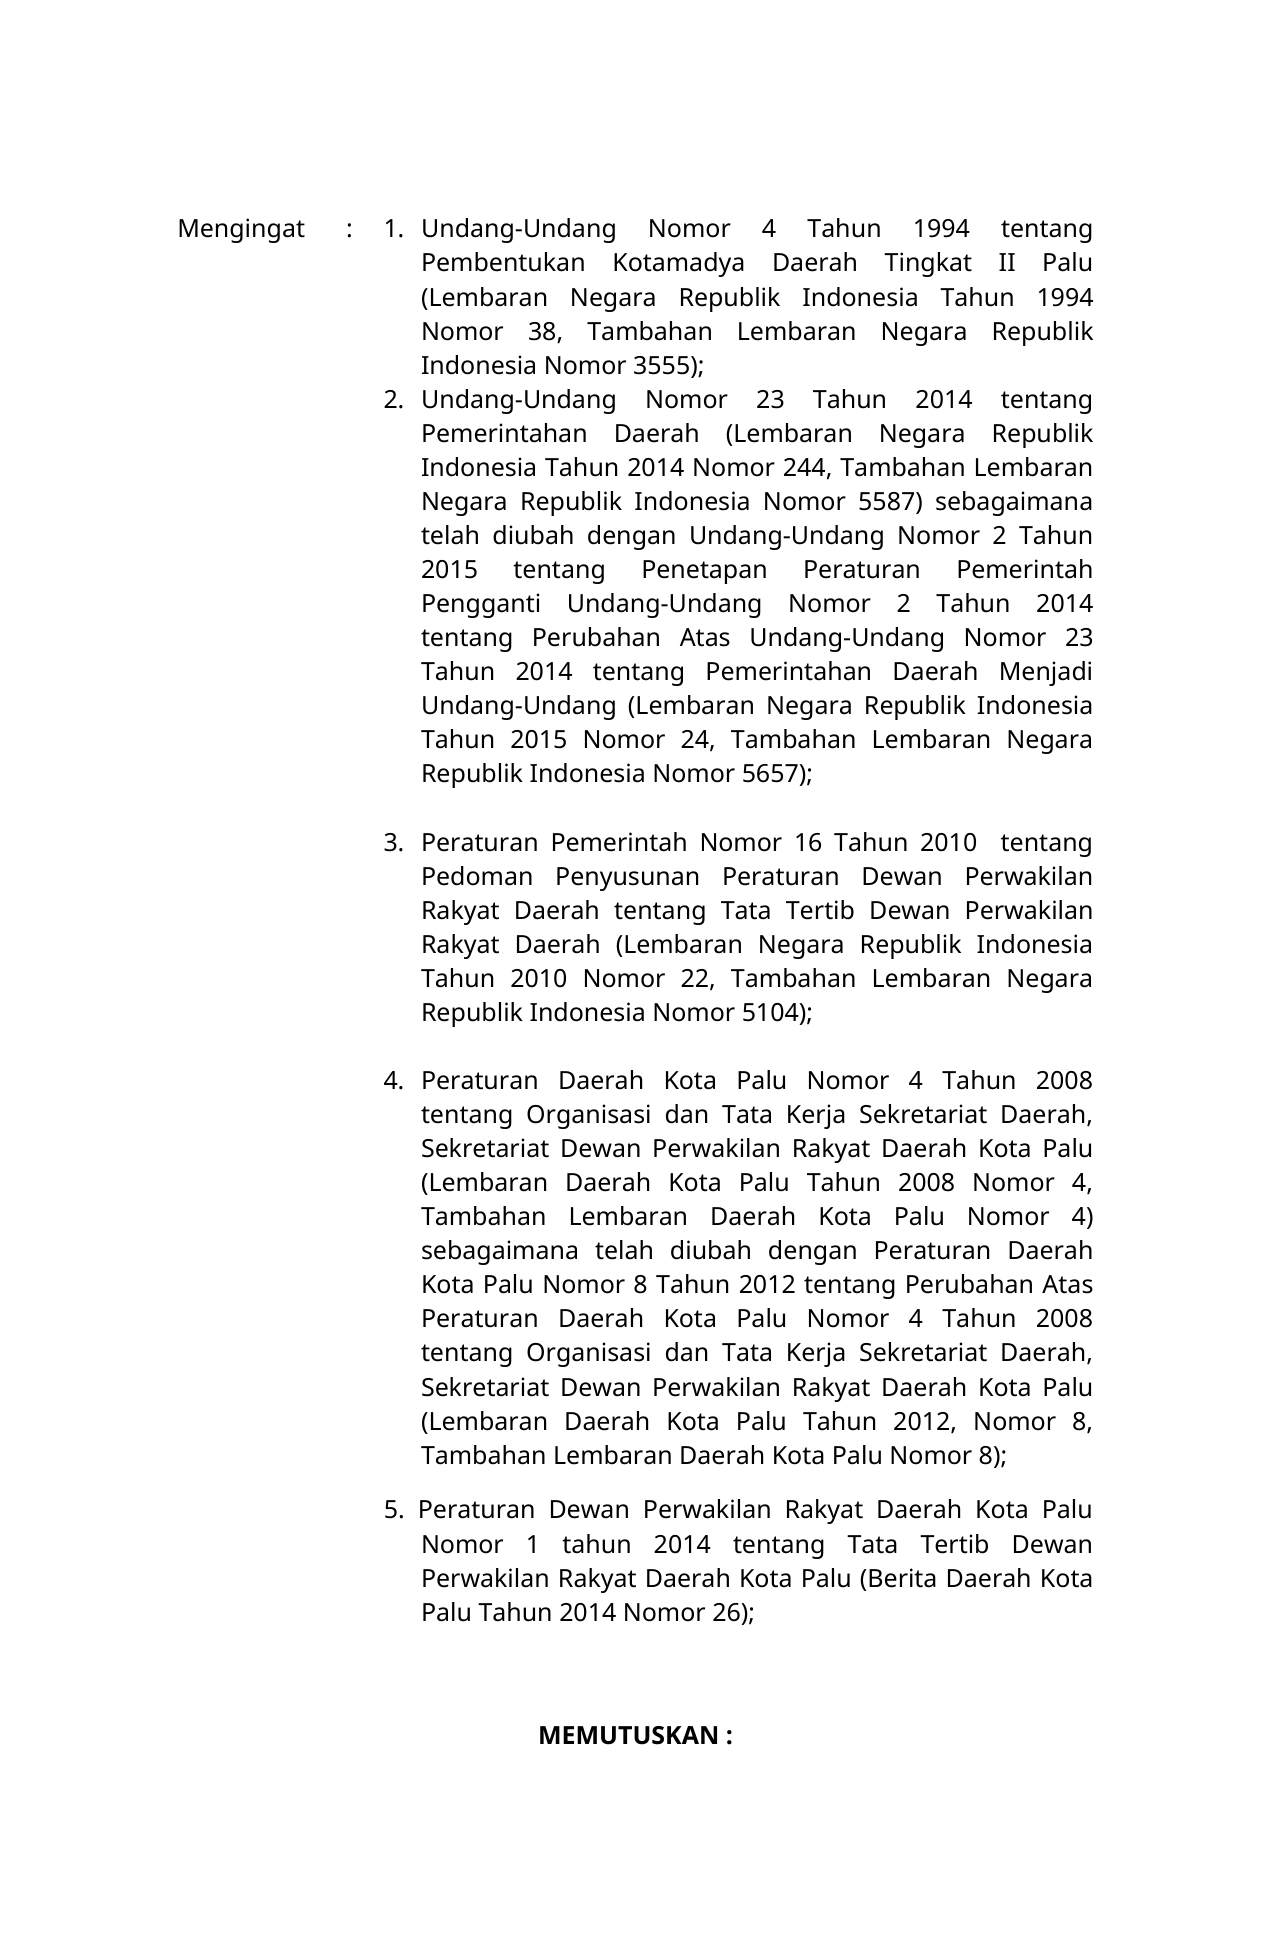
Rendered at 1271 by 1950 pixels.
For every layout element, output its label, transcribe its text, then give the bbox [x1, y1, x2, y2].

text MEMUTUSKAN : [177, 1717, 1094, 1751]
text Mengingat : 1. Undang-Undang Nomor 4 Tahun 1994 tentang Pembentukan Kotamadya Daerah Tingkat II Palu (Lembaran Negara Republik Indonesia Tahun 1994 Nomor 38, Tambahan Lembaran Negara Republik Indonesia Nomor 3555); [177, 211, 1094, 381]
text 2. Undang-Undang Nomor 23 Tahun 2014 tentang Pemerintahan Daerah (Lembaran Negara Republik Indonesia Tahun 2014 Nomor 244, Tambahan Lembaran Negara Republik Indonesia Nomor 5587) sebagaimana telah diubah dengan Undang-Undang Nomor 2 Tahun 2015 tentang Penetapan Peraturan Pemerintah Pengganti Undang-Undang Nomor 2 Tahun 2014 tentang Perubahan Atas Undang-Undang Nomor 23 Tahun 2014 tentang Pemerintahan Daerah Menjadi Undang-Undang (Lembaran Negara Republik Indonesia Tahun 2015 Nomor 24, Tambahan Lembaran Negara Republik Indonesia Nomor 5657); [136, 381, 1094, 790]
text 5. Peraturan Dewan Perwakilan Rakyat Daerah Kota Palu Nomor 1 tahun 2014 tentang Tata Tertib Dewan Perwakilan Rakyat Daerah Kota Palu (Berita Daerah Kota Palu Tahun 2014 Nomor 26); [384, 1492, 1094, 1628]
text 4. Peraturan Daerah Kota Palu Nomor 4 Tahun 2008 tentang Organisasi dan Tata Kerja Sekretariat Daerah, Sekretariat Dewan Perwakilan Rakyat Daerah Kota Palu (Lembaran Daerah Kota Palu Tahun 2008 Nomor 4, Tambahan Lembaran Daerah Kota Palu Nomor 4) sebagaimana telah diubah dengan Peraturan Daerah Kota Palu Nomor 8 Tahun 2012 tentang Perubahan Atas Peraturan Daerah Kota Palu Nomor 4 Tahun 2008 tentang Organisasi dan Tata Kerja Sekretariat Daerah, Sekretariat Dewan Perwakilan Rakyat Daerah Kota Palu (Lembaran Daerah Kota Palu Tahun 2012, Nomor 8, Tambahan Lembaran Daerah Kota Palu Nomor 8); [177, 1063, 1094, 1471]
text 3. Peraturan Pemerintah Nomor 16 Tahun 2010 tentang Pedoman Penyusunan Peraturan Dewan Perwakilan Rakyat Daerah tentang Tata Tertib Dewan Perwakilan Rakyat Daerah (Lembaran Negara Republik Indonesia Tahun 2010 Nomor 22, Tambahan Lembaran Negara Republik Indonesia Nomor 5104); [177, 824, 1094, 1028]
